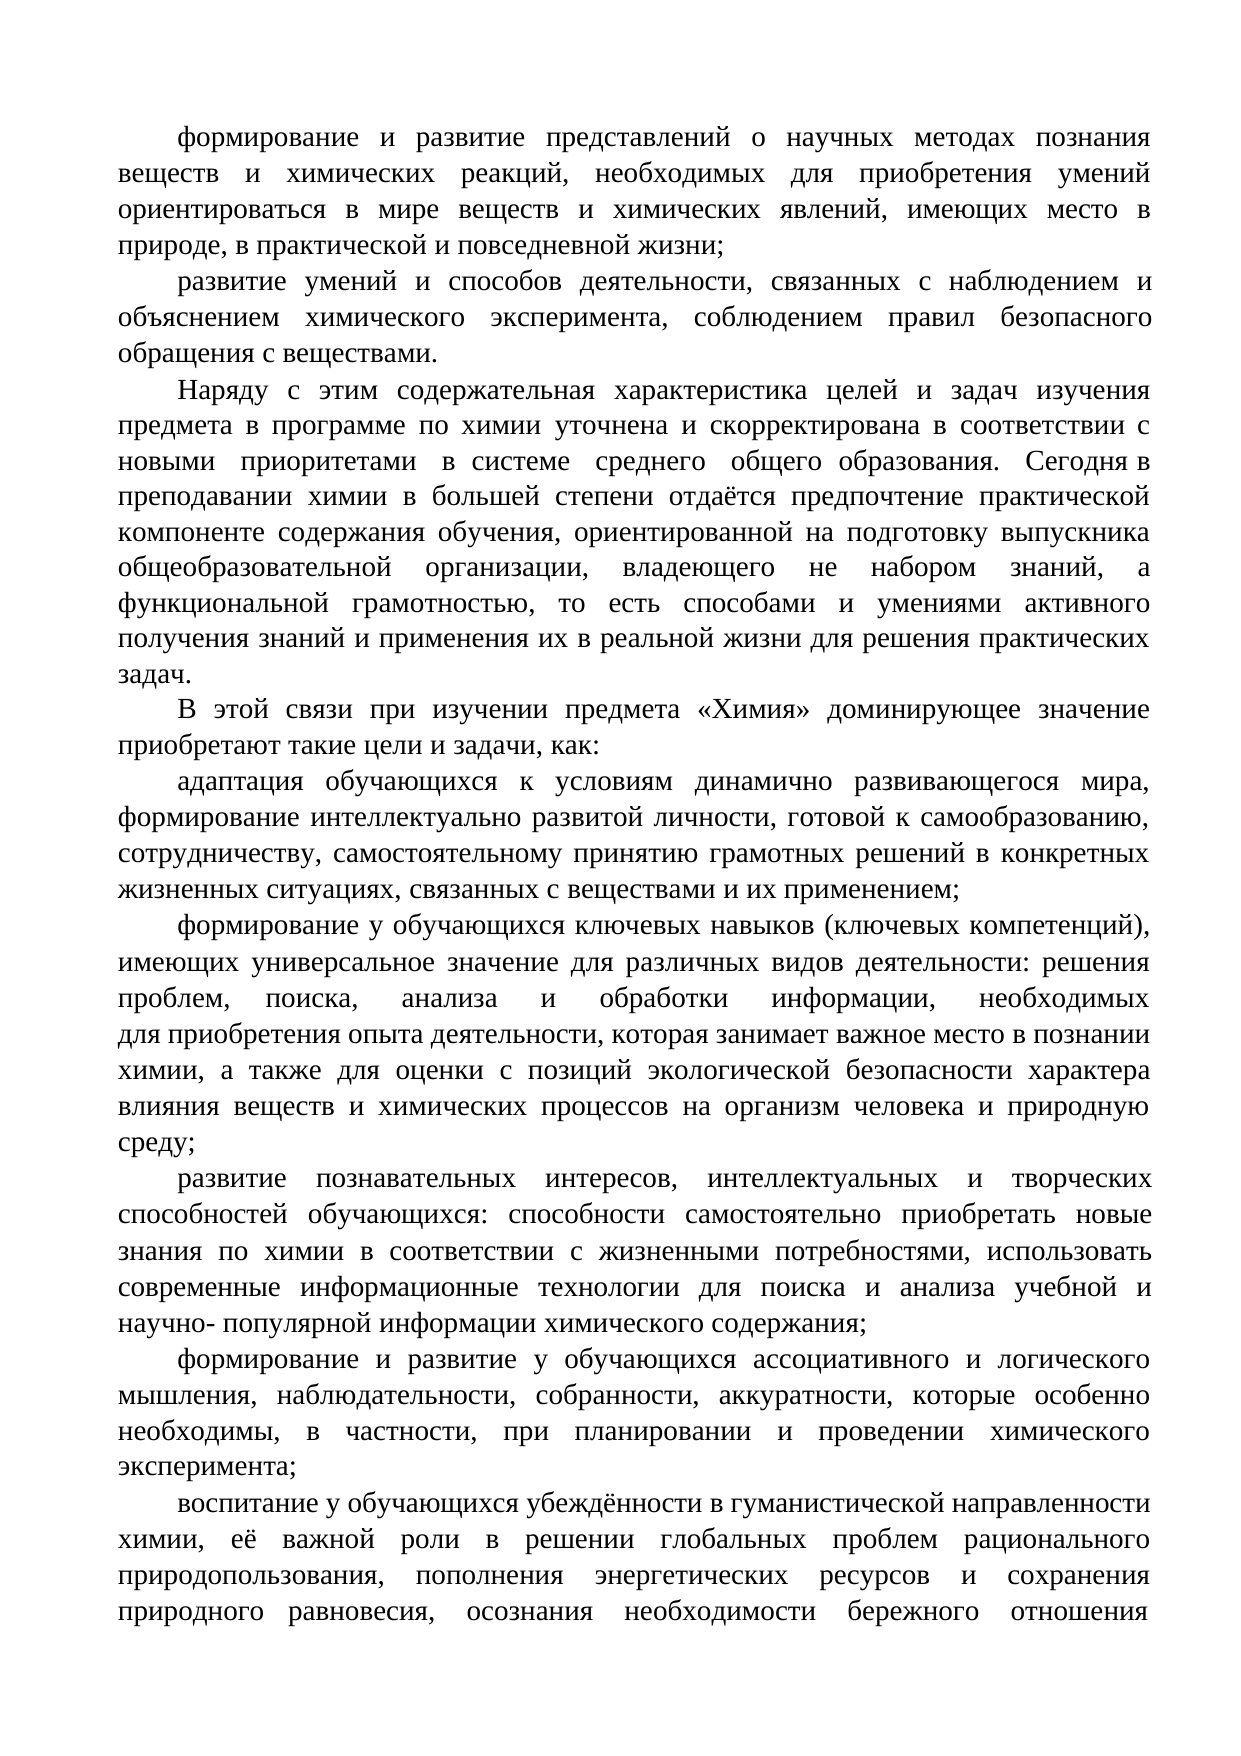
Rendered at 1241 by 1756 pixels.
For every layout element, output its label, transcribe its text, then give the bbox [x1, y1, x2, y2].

text развитие умений и способов деятельности, связанных с наблюдением и объяснением химического эксперимента, соблюдением правил безопасного обращения с веществами. [118, 263, 1152, 369]
text В этой связи при изучении предмета «Химия» доминирующее значение приобретают такие цели и задачи, как: [118, 692, 1150, 761]
text адаптация обучающихся к условиям динамично развивающегося мира, формирование интеллектуально развитой личности, готовой к самообразованию, сотрудничеству, самостоятельному принятию грамотных решений в конкретных жизненных ситуациях, связанных с веществами и их применением; [118, 763, 1150, 905]
text формирование и развитие представлений о научных методах познания веществ и химических реакций, необходимых для приобретения умений ориентироваться в мире веществ и химических явлений, имеющих место в природе, в практической и повседневной жизни; [118, 119, 1151, 261]
text формирование у обучающихся ключевых навыков (ключевых компетенций), имеющих универсальное значение для различных видов деятельности: решения проблем, поиска, анализа и обработки информации, необходимых для приобретения опыта деятельности, которая занимает важное место в познании химии, а также для оценки с позиций экологической безопасности характера влияния веществ и химических процессов на организм человека и природную среду; [118, 907, 1151, 1158]
text развитие познавательных интересов, интеллектуальных и творческих способностей обучающихся: способности самостоятельно приобретать новые знания по химии в соответствии с жизненными потребностями, использовать современные информационные технологии для поиска и анализа учебной и научно- популярной информации химического содержания; [118, 1161, 1152, 1339]
text формирование и развитие у обучающихся ассоциативного и логического мышления, наблюдательности, собранности, аккуратности, которые особенно необходимы, в частности, при планировании и проведении химического эксперимента; [118, 1342, 1150, 1482]
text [118, 1485, 1150, 1627]
text Наряду с этим содержательная характеристика целей и задач изучения предмета в программе по химии уточнена и скорректирована в соответствии с новыми приоритетами в системе среднего общего образования. Сегодня в преподавании химии в большей степени отдаётся предпочтение практической компоненте содержания обучения, ориентированной на подготовку выпускника общеобразовательной организации, владеющего не набором знаний, а функциональной грамотностью, то есть способами и умениями активного получения знаний и применения их в реальной жизни для решения практических задач. [118, 372, 1150, 689]
